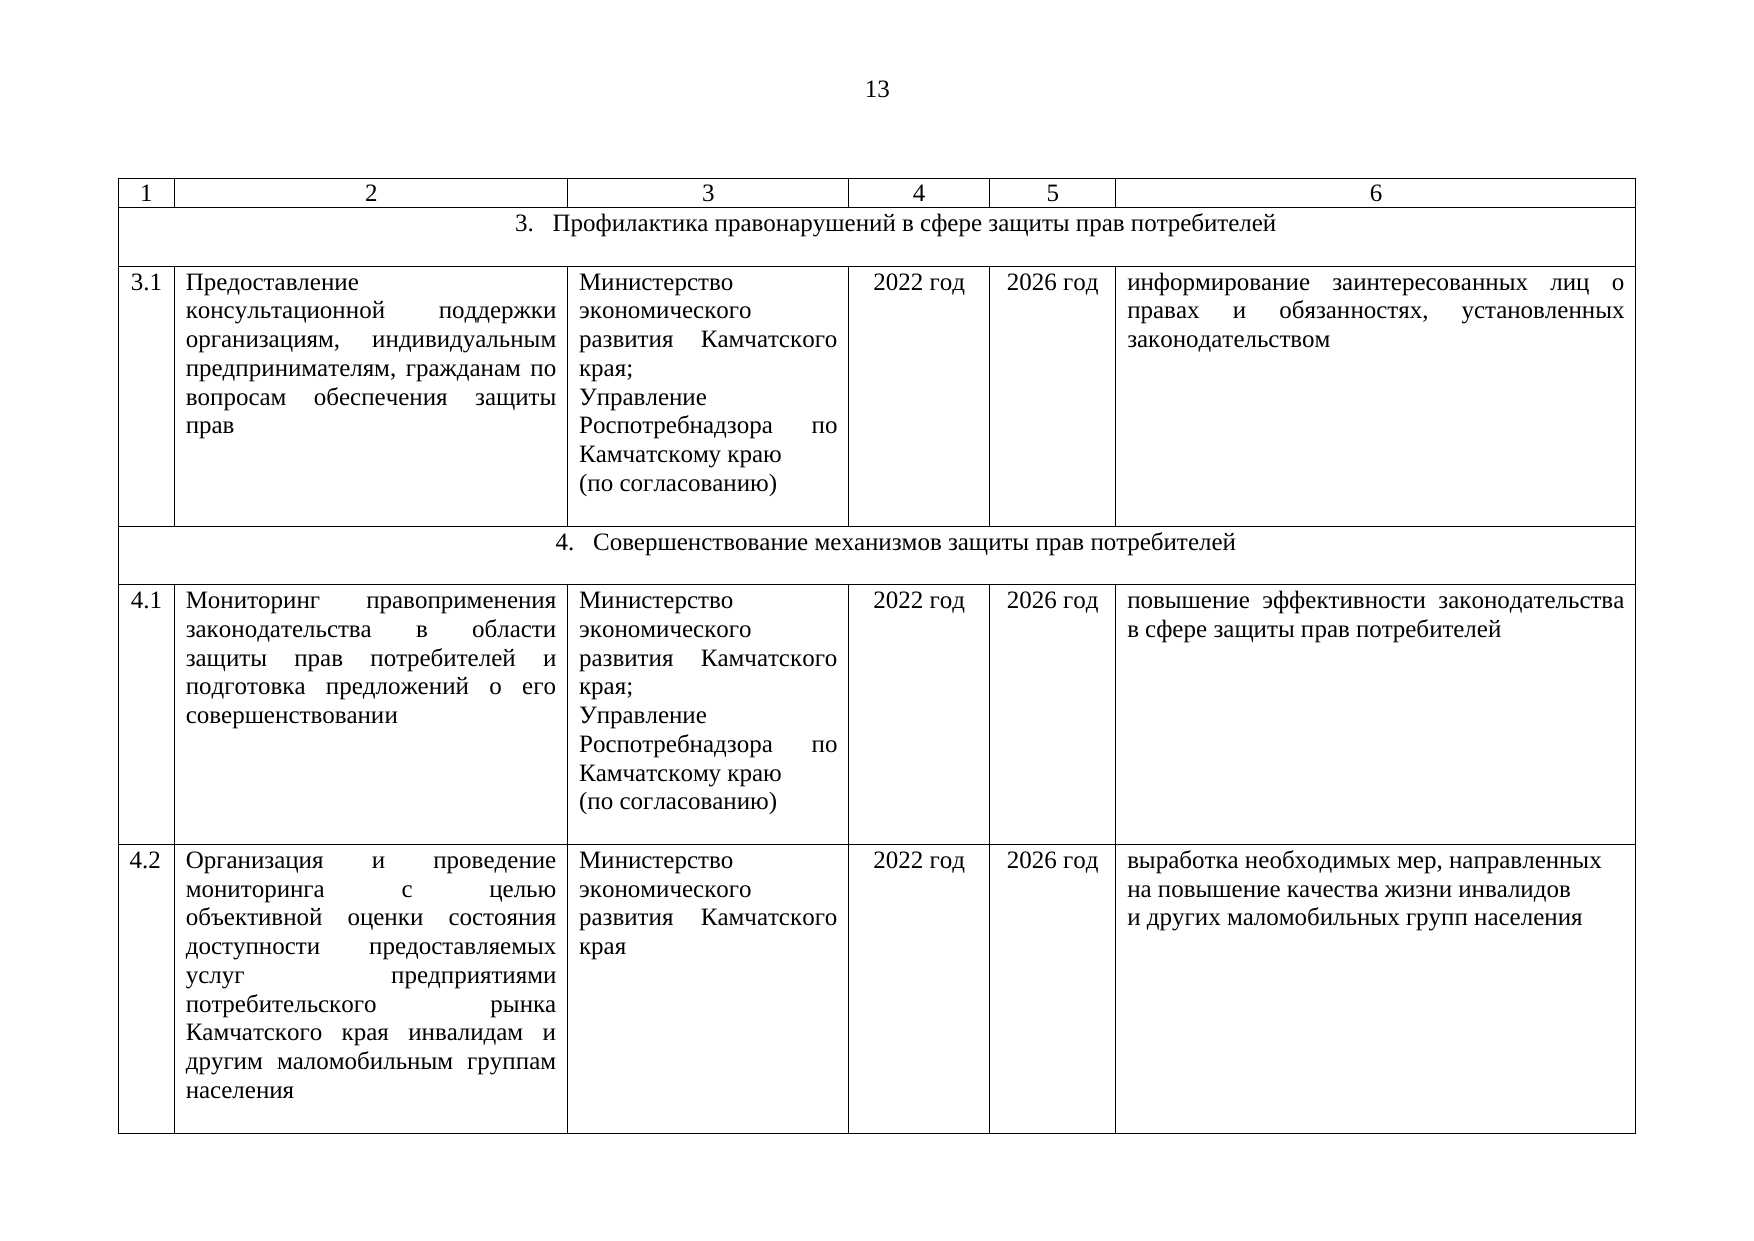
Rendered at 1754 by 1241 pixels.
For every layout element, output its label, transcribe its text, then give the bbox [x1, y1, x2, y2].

table_cell информирование заинтересованных лиц о правах и обязанностях, установленных законодательством [1116, 267, 1635, 526]
table_cell 2022 год [849, 845, 989, 1132]
table_cell Организация и проведение мониторинга с целью объективной оценки состояния доступности предоставляемых услуг предприятиями потребительского рынка Камчатского края инвалидам и другим маломобильным группам населения [175, 845, 567, 1132]
table_cell Мониторинг правоприменения законодательства в области защиты прав потребителей и подготовка предложений о его совершенствовании [175, 585, 567, 844]
table_cell 2022 год [849, 267, 989, 526]
table_cell 4.2 [119, 845, 174, 1132]
table_header 1 [119, 179, 174, 207]
table_cell Министерство экономического развития Камчатского края; Управление Роспотребнадзора по Камчатскому краю (по согласованию) [568, 267, 848, 526]
table_header 6 [1116, 179, 1635, 207]
table_cell выработка необходимых мер, направленных на повышение качества жизни инвалидов и других маломобильных групп населения [1116, 845, 1635, 1132]
table_header 3 [568, 179, 848, 207]
table_cell 4.1 [119, 585, 174, 844]
table_cell Министерство экономического развития Камчатского края [568, 845, 848, 1132]
table_header 4 [849, 179, 989, 207]
table_cell Профилактика правонарушений в сфере защиты прав потребителей [119, 208, 1635, 266]
table_cell 2026 год [990, 845, 1115, 1132]
table_header 5 [990, 179, 1115, 207]
table_cell Совершенствование механизмов защиты прав потребителей [119, 527, 1635, 584]
table_header 2 [175, 179, 567, 207]
table_cell 2022 год [849, 585, 989, 844]
table_cell 2026 год [990, 267, 1115, 526]
table_cell Министерство экономического развития Камчатского края; Управление Роспотребнадзора по Камчатскому краю (по согласованию) [568, 585, 848, 844]
table_cell повышение эффективности законодательства в сфере защиты прав потребителей [1116, 585, 1635, 844]
table_cell 3.1 [119, 267, 174, 526]
table_cell Предоставление консультационной поддержки организациям, индивидуальным предпринимателям, гражданам по вопросам обеспечения защиты прав [175, 267, 567, 526]
table_cell 2026 год [990, 585, 1115, 844]
